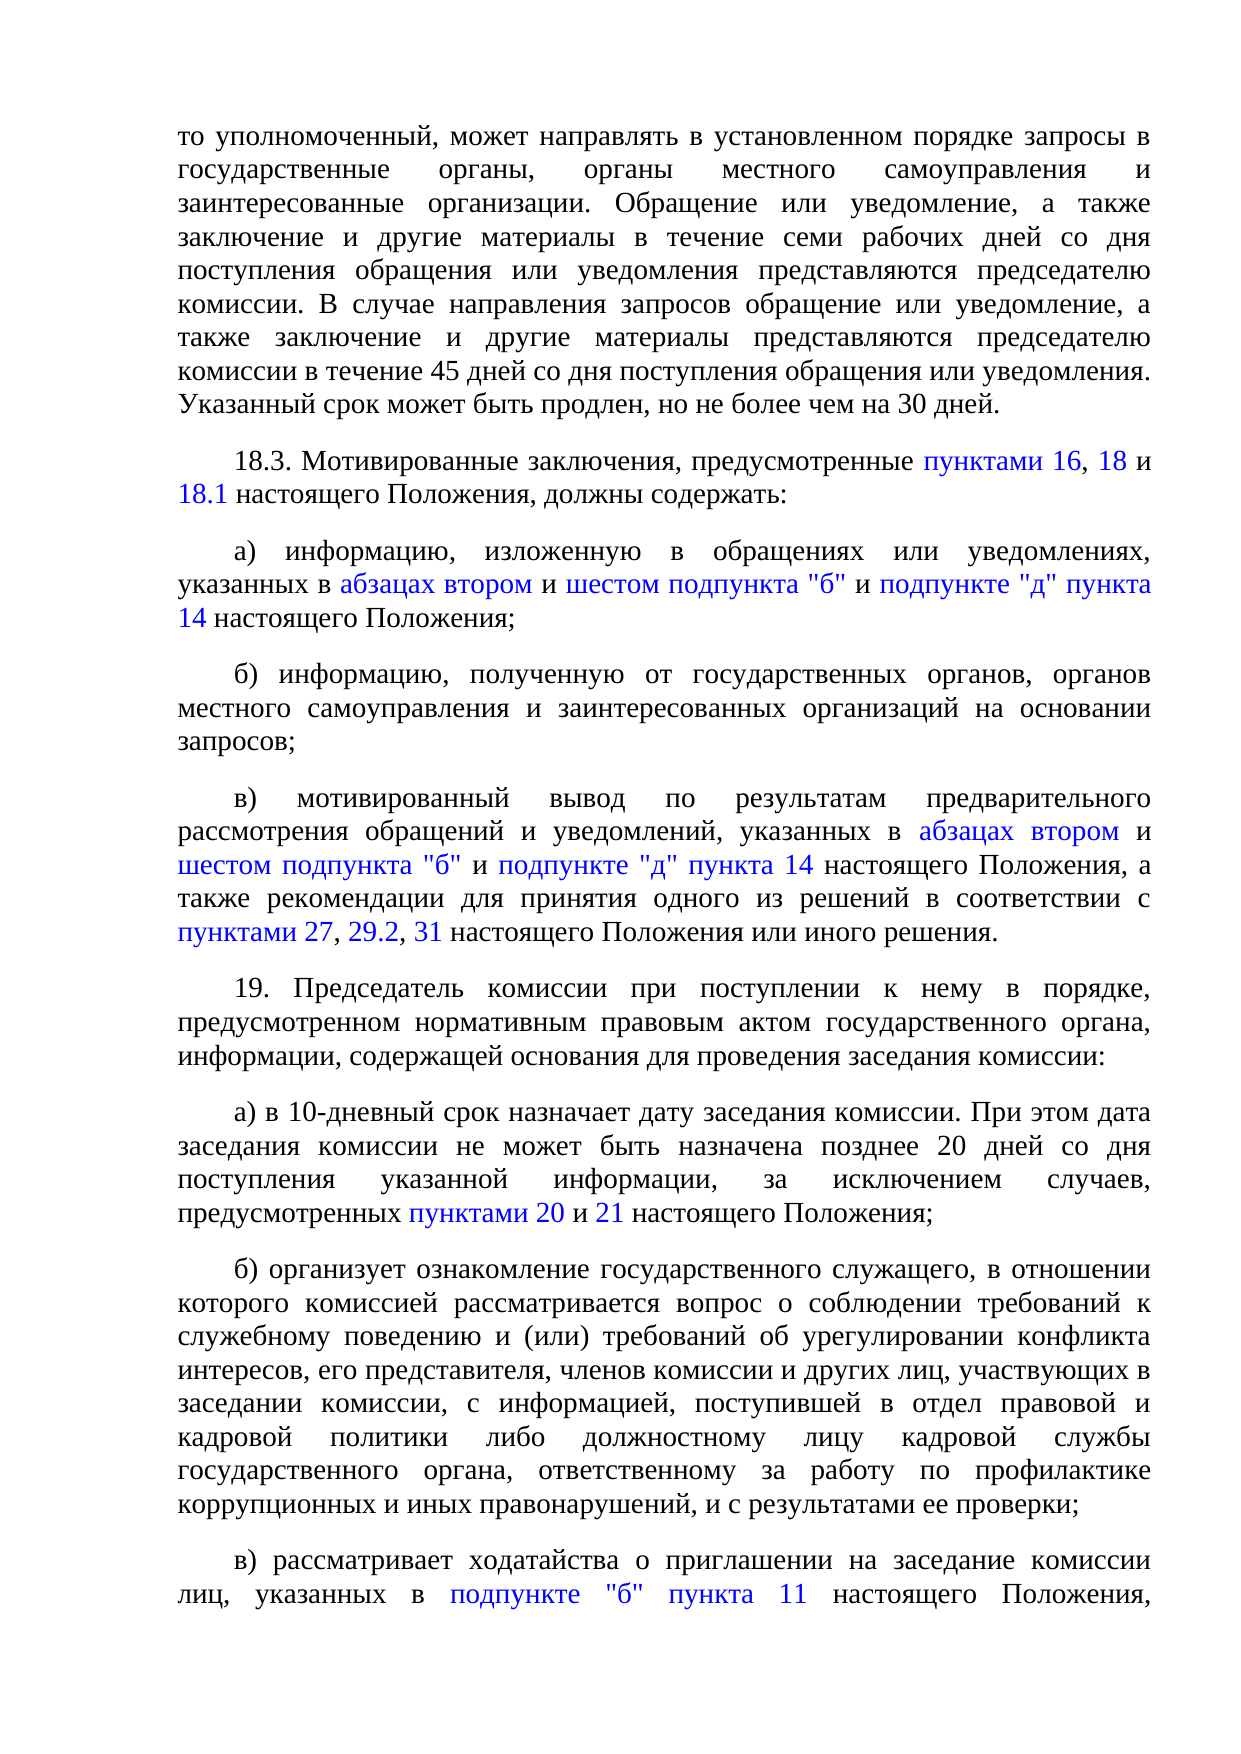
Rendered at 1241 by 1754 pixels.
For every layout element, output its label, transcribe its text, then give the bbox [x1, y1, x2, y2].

text 18.3. Мотивированные заключения, предусмотренные пунктами 16, 18 и 18.1 настоящего Положения, должны содержать: [177, 443, 1152, 510]
text б) информацию, полученную от государственных органов, органов местного самоуправления и заинтересованных организаций на основании запросов; [177, 656, 1152, 757]
text в) мотивированный вывод по результатам предварительного рассмотрения обращений и уведомлений, указанных в абзацах втором и шестом подпункта "б" и подпункте "д" пункта 14 настоящего Положения, а также рекомендации для принятия одного из решений в соответствии с пунктами 27, 29.2, 31 настоящего Положения или иного решения. [177, 780, 1152, 948]
text 19. Председатель комиссии при поступлении к нему в порядке, предусмотренном нормативным правовым актом государственного органа, информации, содержащей основания для проведения заседания комиссии: [177, 971, 1152, 1071]
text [177, 118, 1152, 420]
text б) организует ознакомление государственного служащего, в отношении которого комиссией рассматривается вопрос о соблюдении требований к служебному поведению и (или) требований об урегулировании конфликта интересов, его представителя, членов комиссии и других лиц, участвующих в заседании комиссии, с информацией, поступившей в отдел правовой и кадровой политики либо должностному лицу кадровой службы государственного органа, ответственному за работу по профилактике коррупционных и иных правонарушений, и с результатами ее проверки; [177, 1251, 1152, 1519]
text а) в 10-дневный срок назначает дату заседания комиссии. При этом дата заседания комиссии не может быть назначена позднее 20 дней со дня поступления указанной информации, за исключением случаев, предусмотренных пунктами 20 и 21 настоящего Положения; [177, 1094, 1152, 1228]
text а) информацию, изложенную в обращениях или уведомлениях, указанных в абзацах втором и шестом подпункта "б" и подпункте "д" пункта 14 настоящего Положения; [177, 533, 1152, 633]
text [177, 1542, 1152, 1609]
